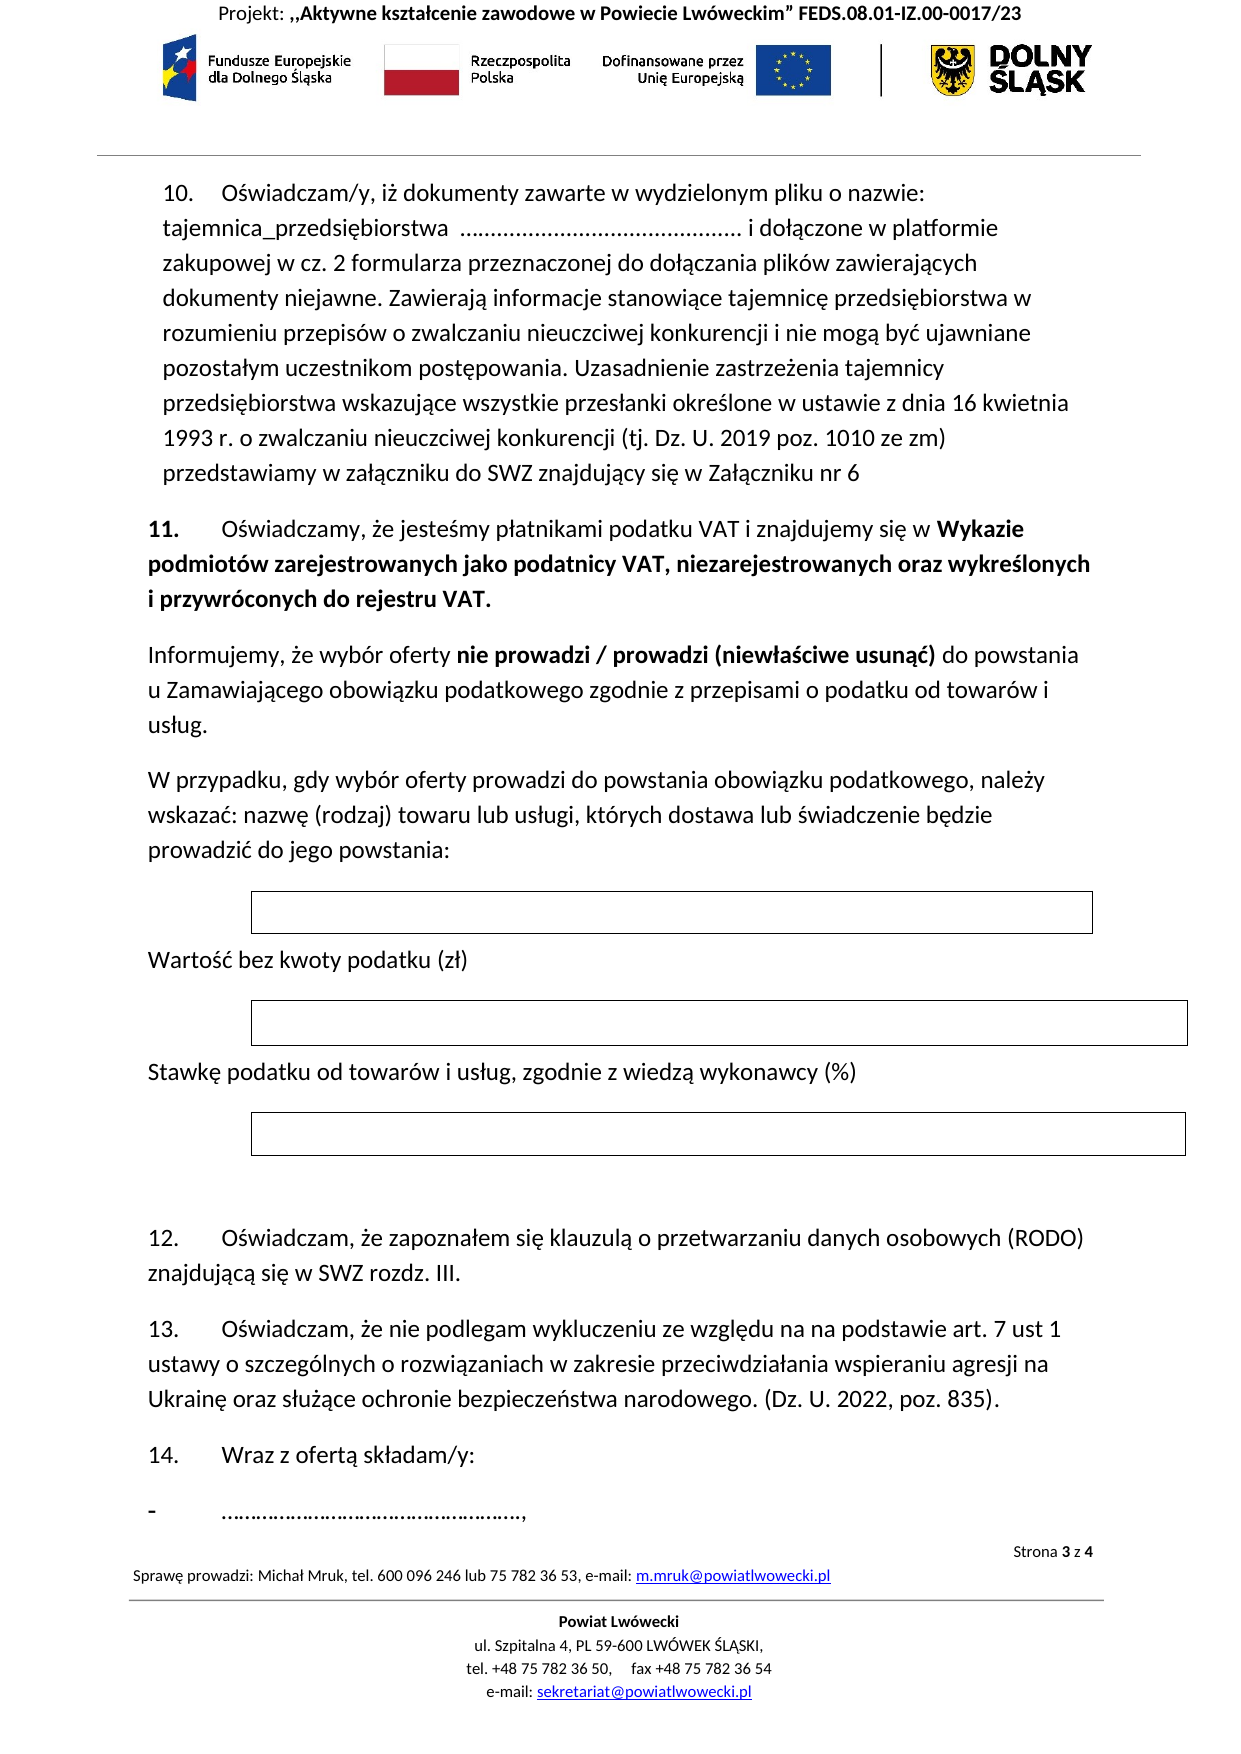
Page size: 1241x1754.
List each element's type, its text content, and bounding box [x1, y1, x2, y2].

text Informujemy, że wybór oferty nie prowadzi / prowadzi (niewłaściwe usunąć) do powstania u Zamawiającego obowiązku podatkowego zgodnie z przepisami o podatku od towarów i usług. [148, 639, 1093, 739]
table_header [252, 1001, 1187, 1045]
text Wartość bez kwoty podatku (zł) [148, 944, 1093, 975]
list Oświadczam/y, iż dokumenty zawarte w wydzielonym pliku o nazwie: tajemnica_przedsiębiorstwa ….......................................... i dołączone w platformie zakupowej w cz. 2 formularza przeznaczonej do dołączania plików zawierających dokumenty niejawne. Zawierają informacje stanowiące tajemnicę przedsiębiorstwa w rozumieniu przepisów o zwalczaniu nieuczciwej konkurencji i nie mogą być ujawniane pozostałym uczestnikom postępowania. Uzasadnienie zastrzeżenia tajemnicy przedsiębiorstwa wskazujące wszystkie przesłanki określone w ustawie z dnia 16 kwietnia 1993 r. o zwalczaniu nieuczciwej konkurencji (tj. Dz. U. 2019 poz. 1010 ze zm) przedstawiamy w załączniku do SWZ znajdujący się w Załączniku nr 6 [162, 177, 1093, 488]
list Oświadczam, że nie podlegam wykluczeniu ze względu na na podstawie art. 7 ust 1 ustawy o szczególnych o rozwiązaniach w zakresie przeciwdziałania wspieraniu agresji na Ukrainę oraz służące ochronie bezpieczeństwa narodowego. (Dz. U. 2022, poz. 835). [148, 1313, 1093, 1414]
table_header [252, 1113, 1185, 1155]
table_header [252, 892, 1092, 933]
list Wraz z ofertą składam/y: [148, 1439, 1093, 1470]
text W przypadku, gdy wybór oferty prowadzi do powstania obowiązku podatkowego, należy wskazać: nazwę (rodzaj) towaru lub usługi, których dostawa lub świadczenie będzie prowadzić do jego powstania: [148, 765, 1093, 865]
text Stawkę podatku od towarów i usług, zgodnie z wiedzą wykonawcy (%) [148, 1056, 1093, 1087]
list Oświadczamy, że jesteśmy płatnikami podatku VAT i znajdujemy się w Wykazie podmiotów zarejestrowanych jako podatnicy VAT, niezarejestrowanych oraz wykreślonych i przywróconych do rejestru VAT. [148, 513, 1093, 613]
list ……………………………………………., [148, 1495, 1093, 1526]
picture [146, 17, 1092, 118]
list Oświadczam, że zapoznałem się klauzulą o przetwarzaniu danych osobowych (RODO) znajdującą się w SWZ rozdz. III. [148, 1223, 1093, 1288]
